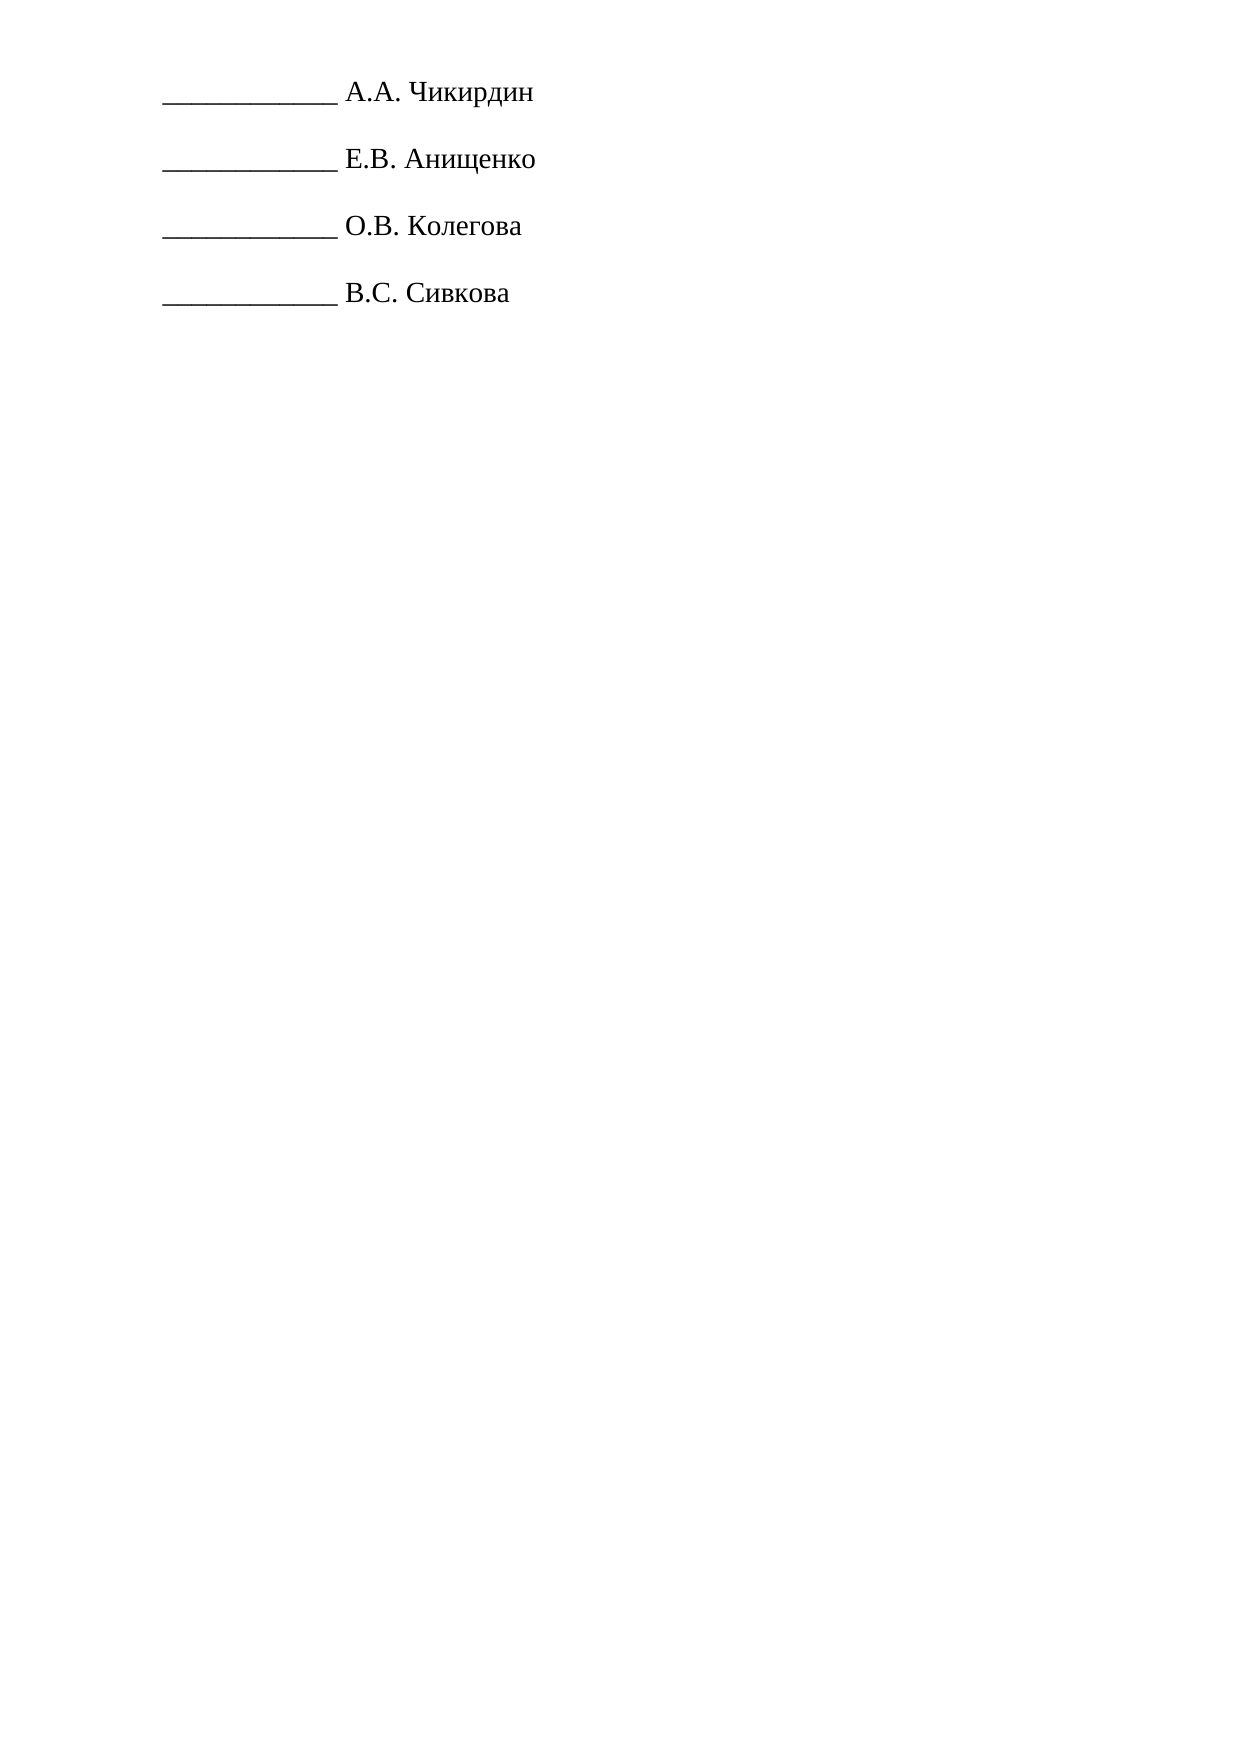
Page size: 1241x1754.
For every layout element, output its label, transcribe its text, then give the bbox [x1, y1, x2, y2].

text ____________ Е.В. Анищенко [162, 141, 1107, 174]
text ____________ А.А. Чикирдин [162, 74, 1107, 107]
text ____________ О.В. Колегова [162, 208, 1107, 242]
text ____________ В.С. Сивкова [162, 275, 1107, 309]
